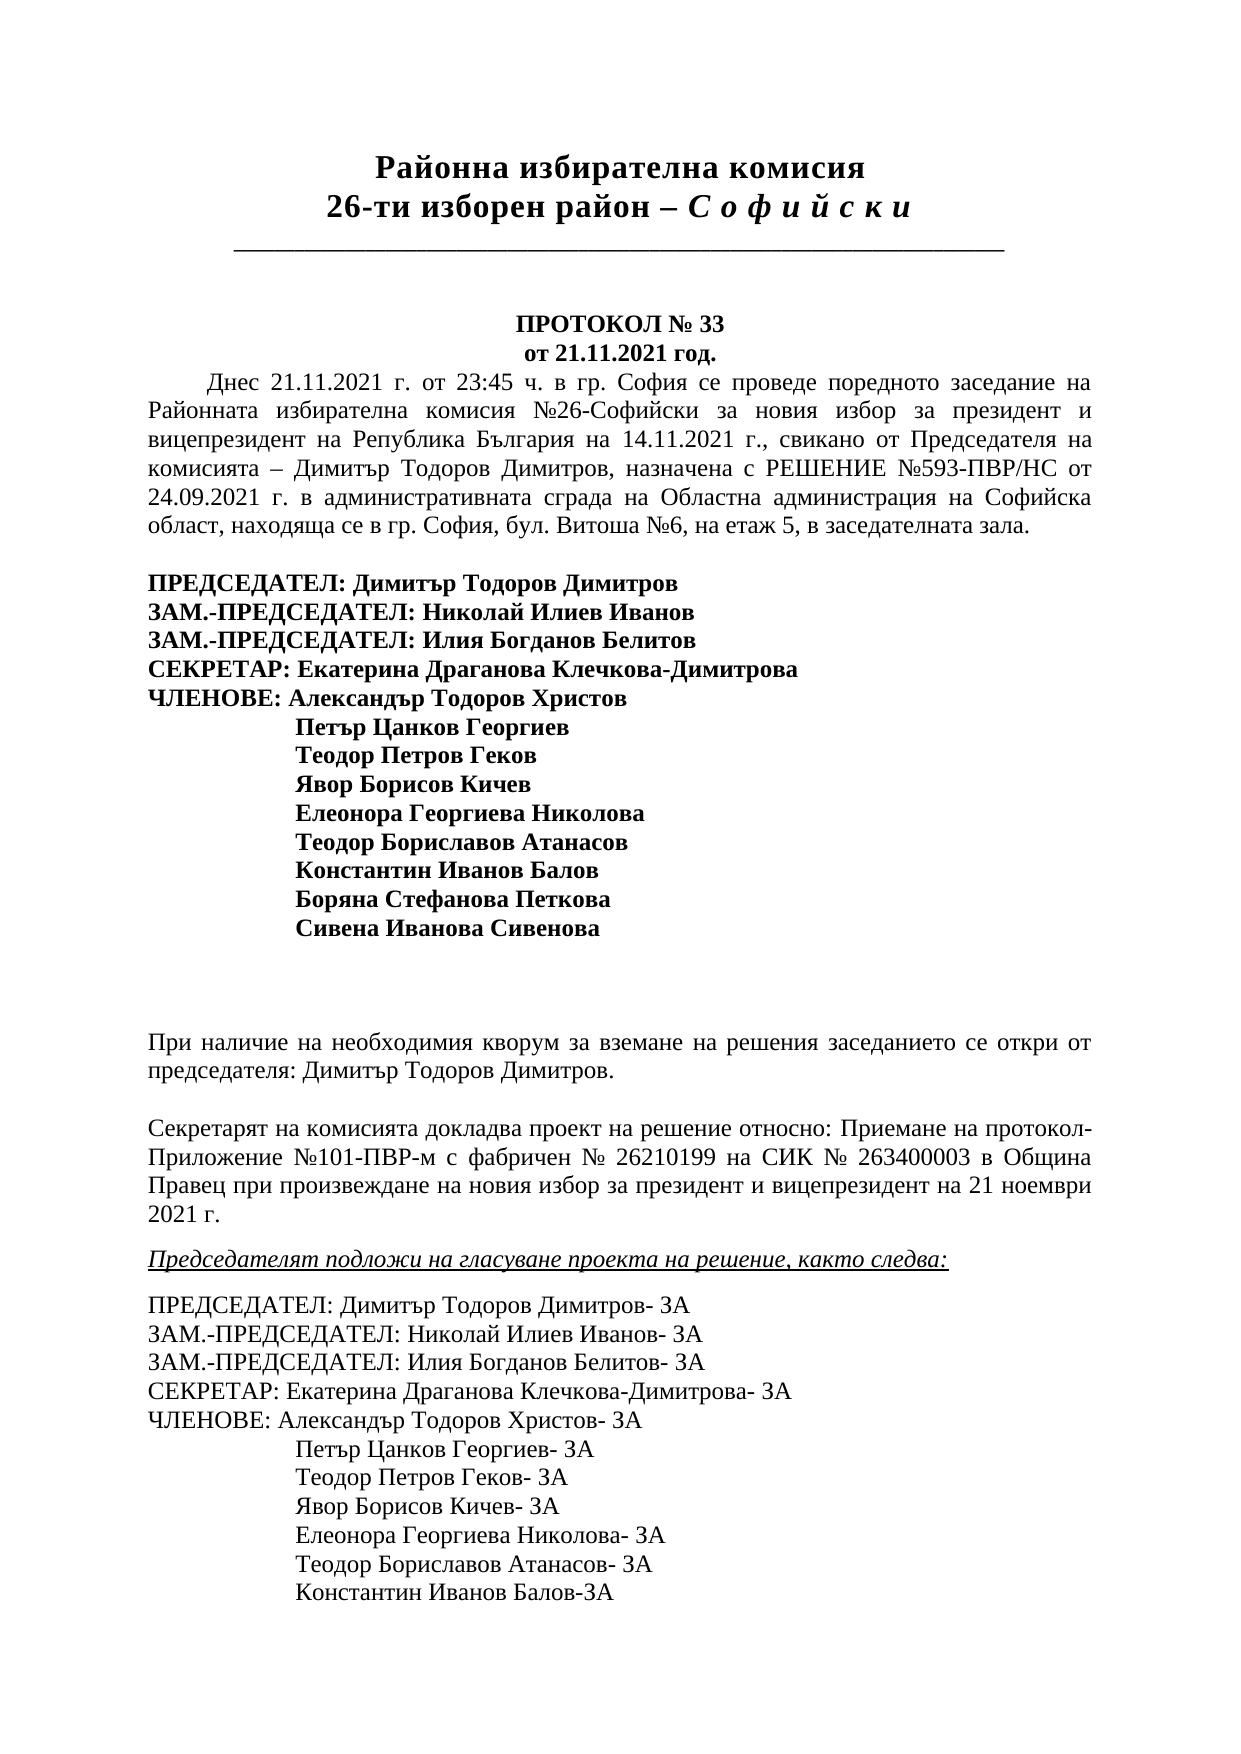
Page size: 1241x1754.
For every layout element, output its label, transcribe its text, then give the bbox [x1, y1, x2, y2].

text ПРЕДСЕДАТЕЛ: Димитър Тодоров Димитров [148, 568, 1093, 597]
text Явор Борисов Кичев [221, 769, 1093, 798]
text ЗАМ.-ПРЕДСЕДАТЕЛ: Николай Илиев Иванов- ЗА [148, 1319, 1093, 1347]
text Теодор Бориславов Атанасов [221, 827, 1093, 856]
text Петър Цанков Георгиев- ЗА [148, 1434, 1093, 1462]
text Днес 21.11.2021 г. от 23:45 ч. в гр. София се проведе поредното заседание на Районната избирателна комисия №26-Софийски за новия избор за президент и вицепрезидент на Република България на 14.11.2021 г., свикано от Председателя на комисията – Димитър Тодоров Димитров, назначена с РЕШЕНИЕ №593-ПВР/НС от 24.09.2021 г. в административната сграда на Областна администрация на Софийска област, находяща се в гр. София, бул. Витоша №6, на етаж 5, в заседателната зала. [148, 367, 1093, 539]
text СЕКРЕТАР: Екатерина Драганова Клечкова-Димитрова- ЗА [148, 1376, 1093, 1405]
text Председателят подложи на гласуване проекта на решение, както следва: [148, 1244, 1093, 1273]
text Елеонора Георгиева Николова [221, 798, 1093, 827]
text Сивена Иванова Сивенова [221, 913, 1093, 942]
text 26-ти изборен район – С о ф и й с к и ____________________________________________________________________________ [148, 186, 1093, 256]
text Константин Иванов Балов [221, 856, 1093, 884]
text ЗАМ.-ПРЕДСЕДАТЕЛ: Николай Илиев Иванов [148, 597, 1093, 626]
text Секретарят на комисията докладва проект на решение относно: Приемане на протокол- Приложение №101-ПВР-м с фабричен № 26210199 на СИК № 263400003 в Община Правец при произвеждане на новия избор за президент и вицепрезидент на 21 ноември 2021 г. [148, 1113, 1093, 1228]
text При наличие на необходимия кворум за вземане на решения заседанието се откри от председателя: Димитър Тодоров Димитров. [148, 1027, 1093, 1084]
text Елеонора Георгиева Николова- ЗА [221, 1520, 1093, 1549]
text ЗАМ.-ПРЕДСЕДАТЕЛ: Илия Богданов Белитов- ЗА [148, 1347, 1093, 1376]
text Районна избирателна комисия [148, 148, 1093, 186]
text Петър Цанков Георгиев [148, 712, 1093, 741]
text Теодор Петров Геков [221, 741, 1093, 769]
text ЧЛЕНОВЕ: Александър Тодоров Христов [148, 683, 1093, 712]
text Константин Иванов Балов-ЗА [221, 1577, 1093, 1606]
text ПРЕДСЕДАТЕЛ: Димитър Тодоров Димитров- ЗА [148, 1290, 1093, 1319]
text ЗАМ.-ПРЕДСЕДАТЕЛ: Илия Богданов Белитов [148, 626, 1093, 654]
text Явор Борисов Кичев- ЗА [221, 1491, 1093, 1520]
text СЕКРЕТАР: Екатерина Драганова Клечкова-Димитрова [148, 654, 1093, 683]
text Боряна Стефанова Петкова [221, 884, 1093, 913]
text ЧЛЕНОВЕ: Александър Тодоров Христов- ЗА [148, 1405, 1093, 1434]
text от 21.11.2021 год. [148, 338, 1093, 367]
text Теодор Бориславов Атанасов- ЗА [221, 1549, 1093, 1577]
text Теодор Петров Геков- ЗА [221, 1462, 1093, 1491]
text ПРОТОКОЛ № 33 [148, 309, 1093, 338]
